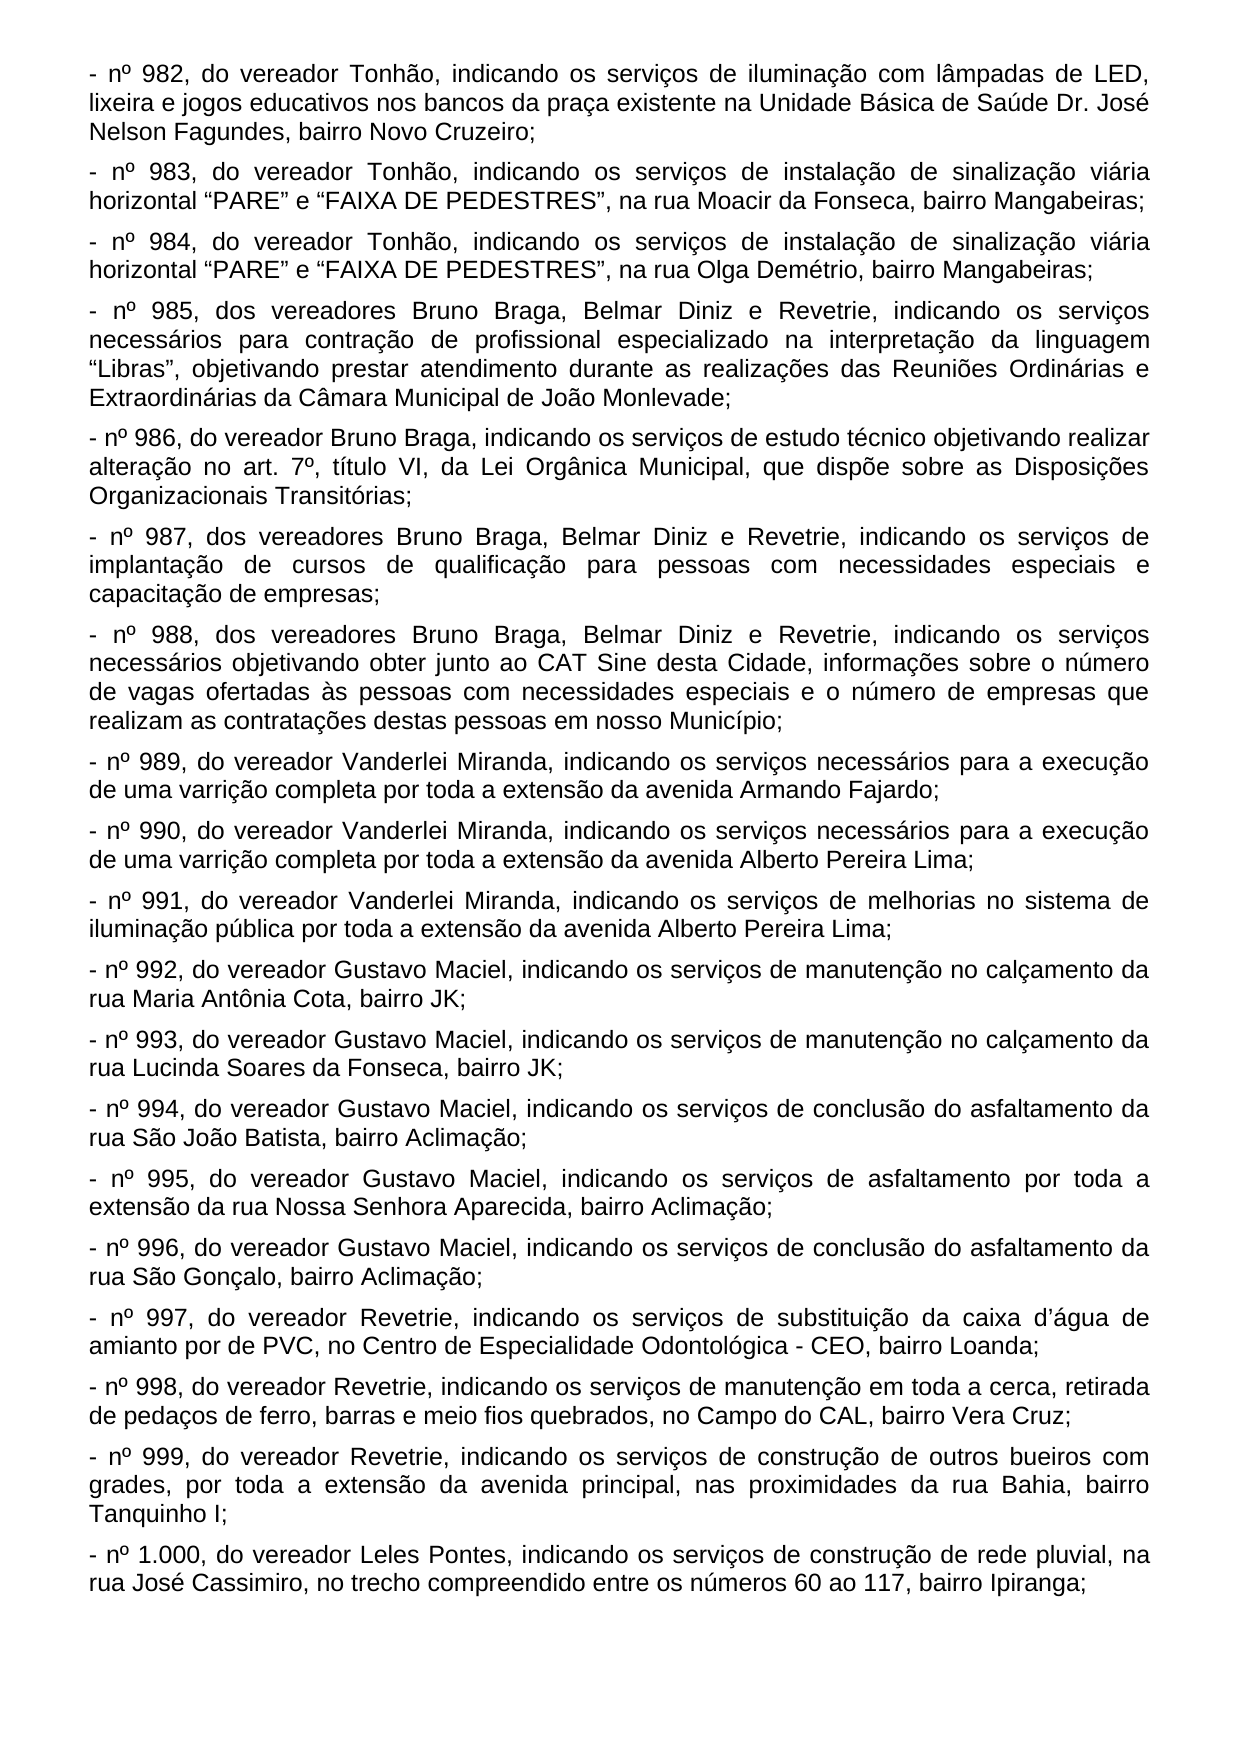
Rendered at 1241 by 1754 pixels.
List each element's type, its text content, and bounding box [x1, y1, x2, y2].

text - nº 992, do vereador Gustavo Maciel, indicando os serviços de manutenção no calçamento da rua Maria Antônia Cota, bairro JK; [89, 955, 1152, 1013]
text - nº 984, do vereador Tonhão, indicando os serviços de instalação de sinalização viária horizontal “PARE” e “FAIXA DE PEDESTRES”, na rua Olga Demétrio, bairro Mangabeiras; [89, 227, 1152, 284]
text - nº 986, do vereador Bruno Braga, indicando os serviços de estudo técnico objetivando realizar alteração no art. 7º, título VI, da Lei Orgânica Municipal, que dispõe sobre as Disposições Organizacionais Transitórias; [89, 423, 1152, 509]
text - nº 993, do vereador Gustavo Maciel, indicando os serviços de manutenção no calçamento da rua Lucinda Soares da Fonseca, bairro JK; [89, 1024, 1152, 1082]
text - nº 985, dos vereadores Bruno Braga, Belmar Diniz e Revetrie, indicando os serviços necessários para contração de profissional especializado na interpretação da linguagem “Libras”, objetivando prestar atendimento durante as realizações das Reuniões Ordinárias e Extraordinárias da Câmara Municipal de João Monlevade; [89, 296, 1152, 411]
text - nº 994, do vereador Gustavo Maciel, indicando os serviços de conclusão do asfaltamento da rua São João Batista, bairro Aclimação; [89, 1094, 1152, 1152]
text - nº 988, dos vereadores Bruno Braga, Belmar Diniz e Revetrie, indicando os serviços necessários objetivando obter junto ao CAT Sine desta Cidade, informações sobre o número de vagas ofertadas às pessoas com necessidades especiais e o número de empresas que realizam as contratações destas pessoas em nosso Município; [89, 620, 1152, 735]
text - nº 983, do vereador Tonhão, indicando os serviços de instalação de sinalização viária horizontal “PARE” e “FAIXA DE PEDESTRES”, na rua Moacir da Fonseca, bairro Mangabeiras; [89, 157, 1152, 215]
text - nº 998, do vereador Revetrie, indicando os serviços de manutenção em toda a cerca, retirada de pedaços de ferro, barras e meio fios quebrados, no Campo do CAL, bairro Vera Cruz; [89, 1372, 1152, 1429]
text - nº 989, do vereador Vanderlei Miranda, indicando os serviços necessários para a execução de uma varrição completa por toda a extensão da avenida Armando Fajardo; [89, 747, 1152, 804]
text - nº 995, do vereador Gustavo Maciel, indicando os serviços de asfaltamento por toda a extensão da rua Nossa Senhora Aparecida, bairro Aclimação; [89, 1163, 1152, 1221]
text - nº 997, do vereador Revetrie, indicando os serviços de substituição da caixa d’água de amianto por de PVC, no Centro de Especialidade Odontológica - CEO, bairro Loanda; [89, 1302, 1152, 1360]
text - nº 991, do vereador Vanderlei Miranda, indicando os serviços de melhorias no sistema de iluminação pública por toda a extensão da avenida Alberto Pereira Lima; [89, 886, 1152, 943]
text - nº 996, do vereador Gustavo Maciel, indicando os serviços de conclusão do asfaltamento da rua São Gonçalo, bairro Aclimação; [89, 1233, 1152, 1291]
text - nº 982, do vereador Tonhão, indicando os serviços de iluminação com lâmpadas de LED, lixeira e jogos educativos nos bancos da praça existente na Unidade Básica de Saúde Dr. José Nelson Fagundes, bairro Novo Cruzeiro; [89, 59, 1152, 145]
text - nº 1.000, do vereador Leles Pontes, indicando os serviços de construção de rede pluvial, na rua José Cassimiro, no trecho compreendido entre os números 60 ao 117, bairro Ipiranga; [89, 1540, 1152, 1597]
text - nº 990, do vereador Vanderlei Miranda, indicando os serviços necessários para a execução de uma varrição completa por toda a extensão da avenida Alberto Pereira Lima; [89, 816, 1152, 874]
text - nº 999, do vereador Revetrie, indicando os serviços de construção de outros bueiros com grades, por toda a extensão da avenida principal, nas proximidades da rua Bahia, bairro Tanquinho I; [89, 1441, 1152, 1528]
text - nº 987, dos vereadores Bruno Braga, Belmar Diniz e Revetrie, indicando os serviços de implantação de cursos de qualificação para pessoas com necessidades especiais e capacitação de empresas; [89, 521, 1152, 608]
